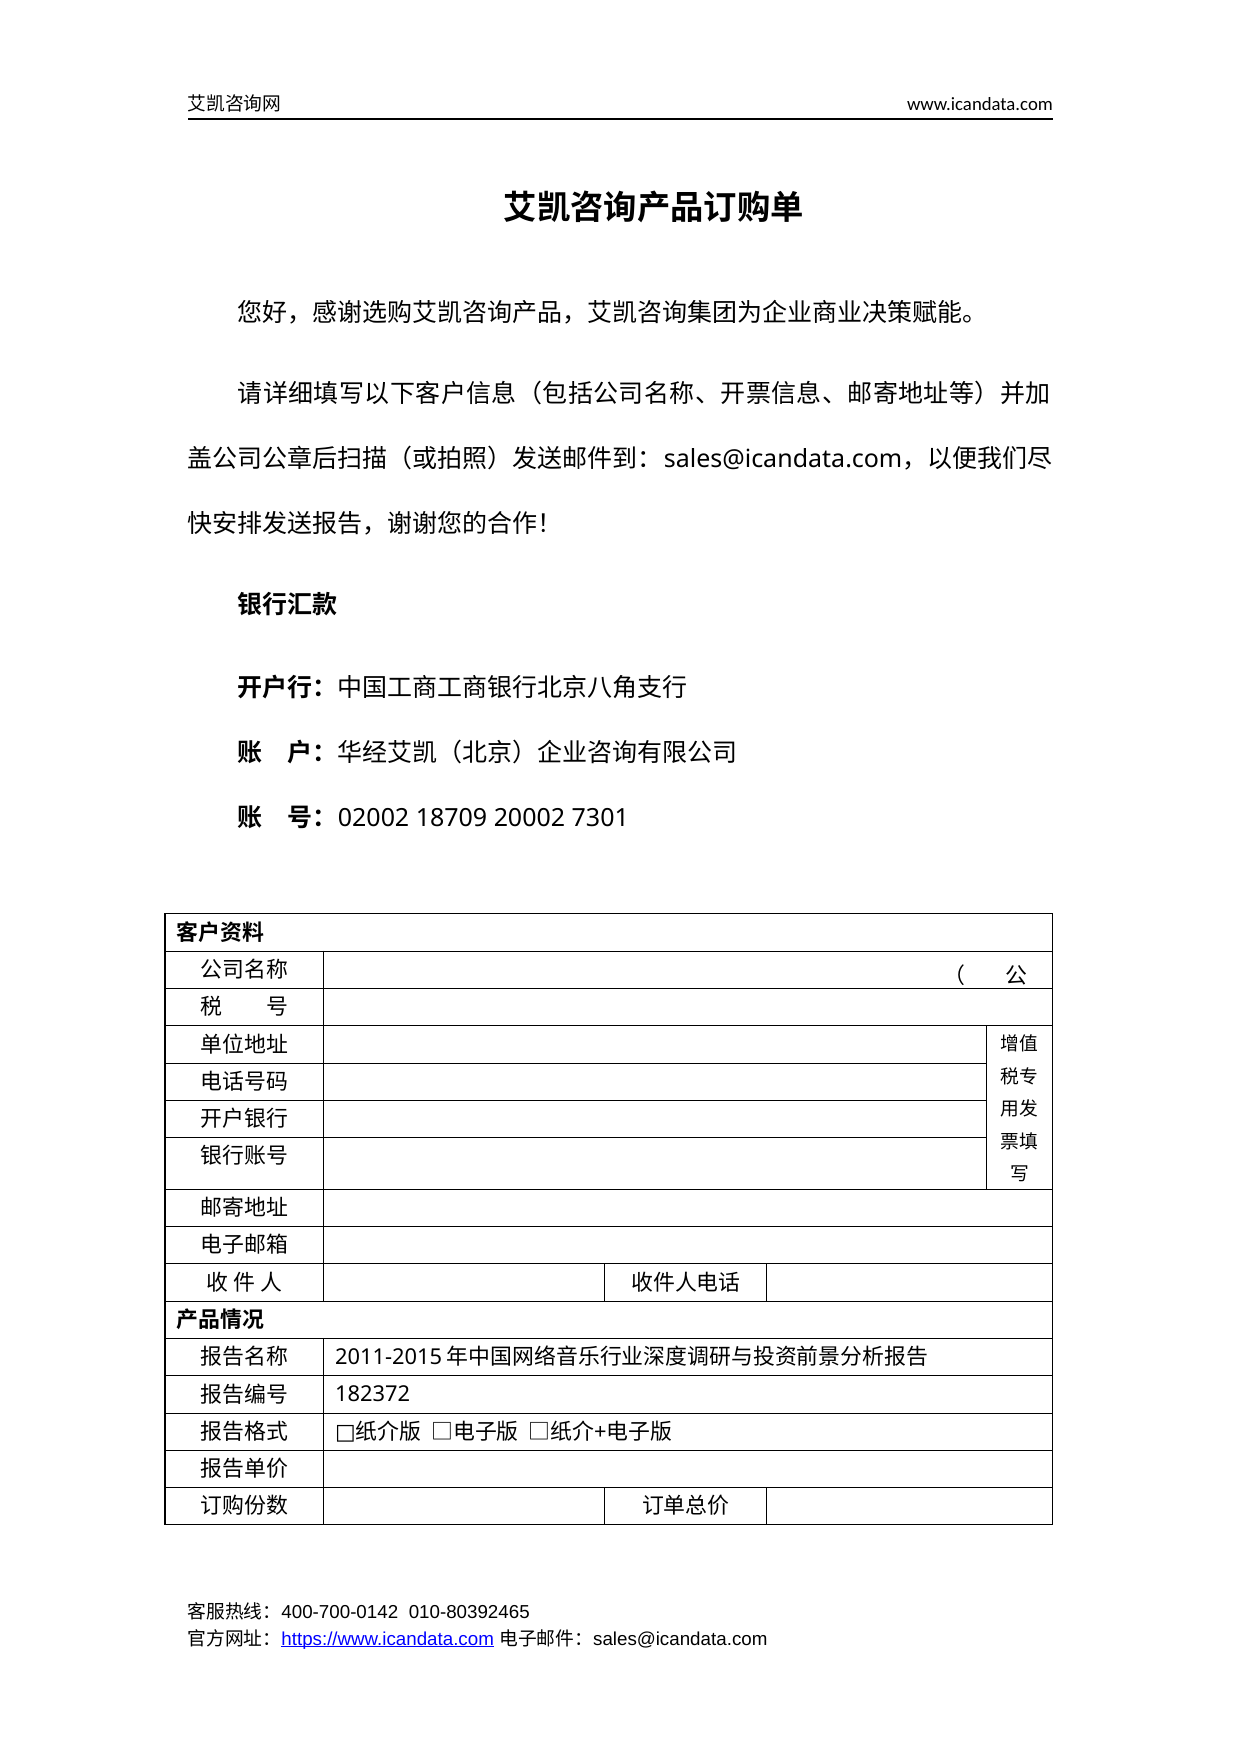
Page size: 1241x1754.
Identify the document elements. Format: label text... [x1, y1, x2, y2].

table_cell [324, 952, 1052, 988]
table_cell [324, 1190, 1052, 1226]
table_cell 税 号 [166, 989, 323, 1025]
table_cell 订单总价 [605, 1488, 766, 1524]
text 请详细填写以下客户信息（包括公司名称、开票信息、邮寄地址等）并加盖公司公章后扫描（或拍照）发送邮件到：sales@icandata.com，以便我们尽快安排发送报告，谢谢您的合作！ [187, 359, 1053, 554]
table_cell [324, 1026, 986, 1062]
text 您好，感谢选购艾凯咨询产品，艾凯咨询集团为企业商业决策赋能。 [187, 278, 1053, 343]
table_cell 报告格式 [166, 1414, 323, 1450]
table_cell 增值税专用发票填写 [987, 1026, 1052, 1189]
text 开户行：中国工商工商银行北京八角支行 [187, 653, 1053, 718]
table_cell 报告编号 [166, 1376, 323, 1412]
table_cell [324, 989, 1052, 1025]
table_header 客户资料 [166, 914, 1052, 951]
text 艾凯咨询产品订购单 [187, 172, 1053, 237]
table_cell 单位地址 [166, 1026, 323, 1062]
table_cell [324, 1451, 1052, 1487]
table_cell 收件人电话 [605, 1264, 766, 1301]
table_cell □纸介版 □电子版 □纸介+电子版 [324, 1414, 1052, 1450]
table_cell [767, 1488, 1052, 1524]
table_cell [767, 1264, 1052, 1301]
text 账 户：华经艾凯（北京）企业咨询有限公司 [187, 718, 1053, 783]
table_cell 182372 [324, 1376, 1052, 1412]
text 银行汇款 [187, 570, 1053, 635]
table_cell 公司名称 [166, 952, 323, 988]
table_cell [324, 1064, 986, 1100]
table_cell [324, 1488, 604, 1524]
table_cell [324, 1264, 604, 1301]
table_cell 电子邮箱 [166, 1227, 323, 1263]
table_cell [324, 1227, 1052, 1263]
table_cell 银行账号 [166, 1138, 323, 1189]
table_cell 邮寄地址 [166, 1190, 323, 1226]
table_cell 产品情况 [166, 1302, 1052, 1338]
table_cell 2011-2015年中国网络音乐行业深度调研与投资前景分析报告 [324, 1339, 1052, 1375]
text 账 号：02002 18709 20002 7301 [187, 783, 1053, 848]
table_cell 收 件 人 [166, 1264, 323, 1301]
table_cell [324, 1138, 986, 1189]
table_cell 订购份数 [166, 1488, 323, 1524]
table_cell 开户银行 [166, 1101, 323, 1137]
table_cell 电话号码 [166, 1064, 323, 1100]
table_cell 报告单价 [166, 1451, 323, 1487]
table_cell [324, 1101, 986, 1137]
table_cell 报告名称 [166, 1339, 323, 1375]
